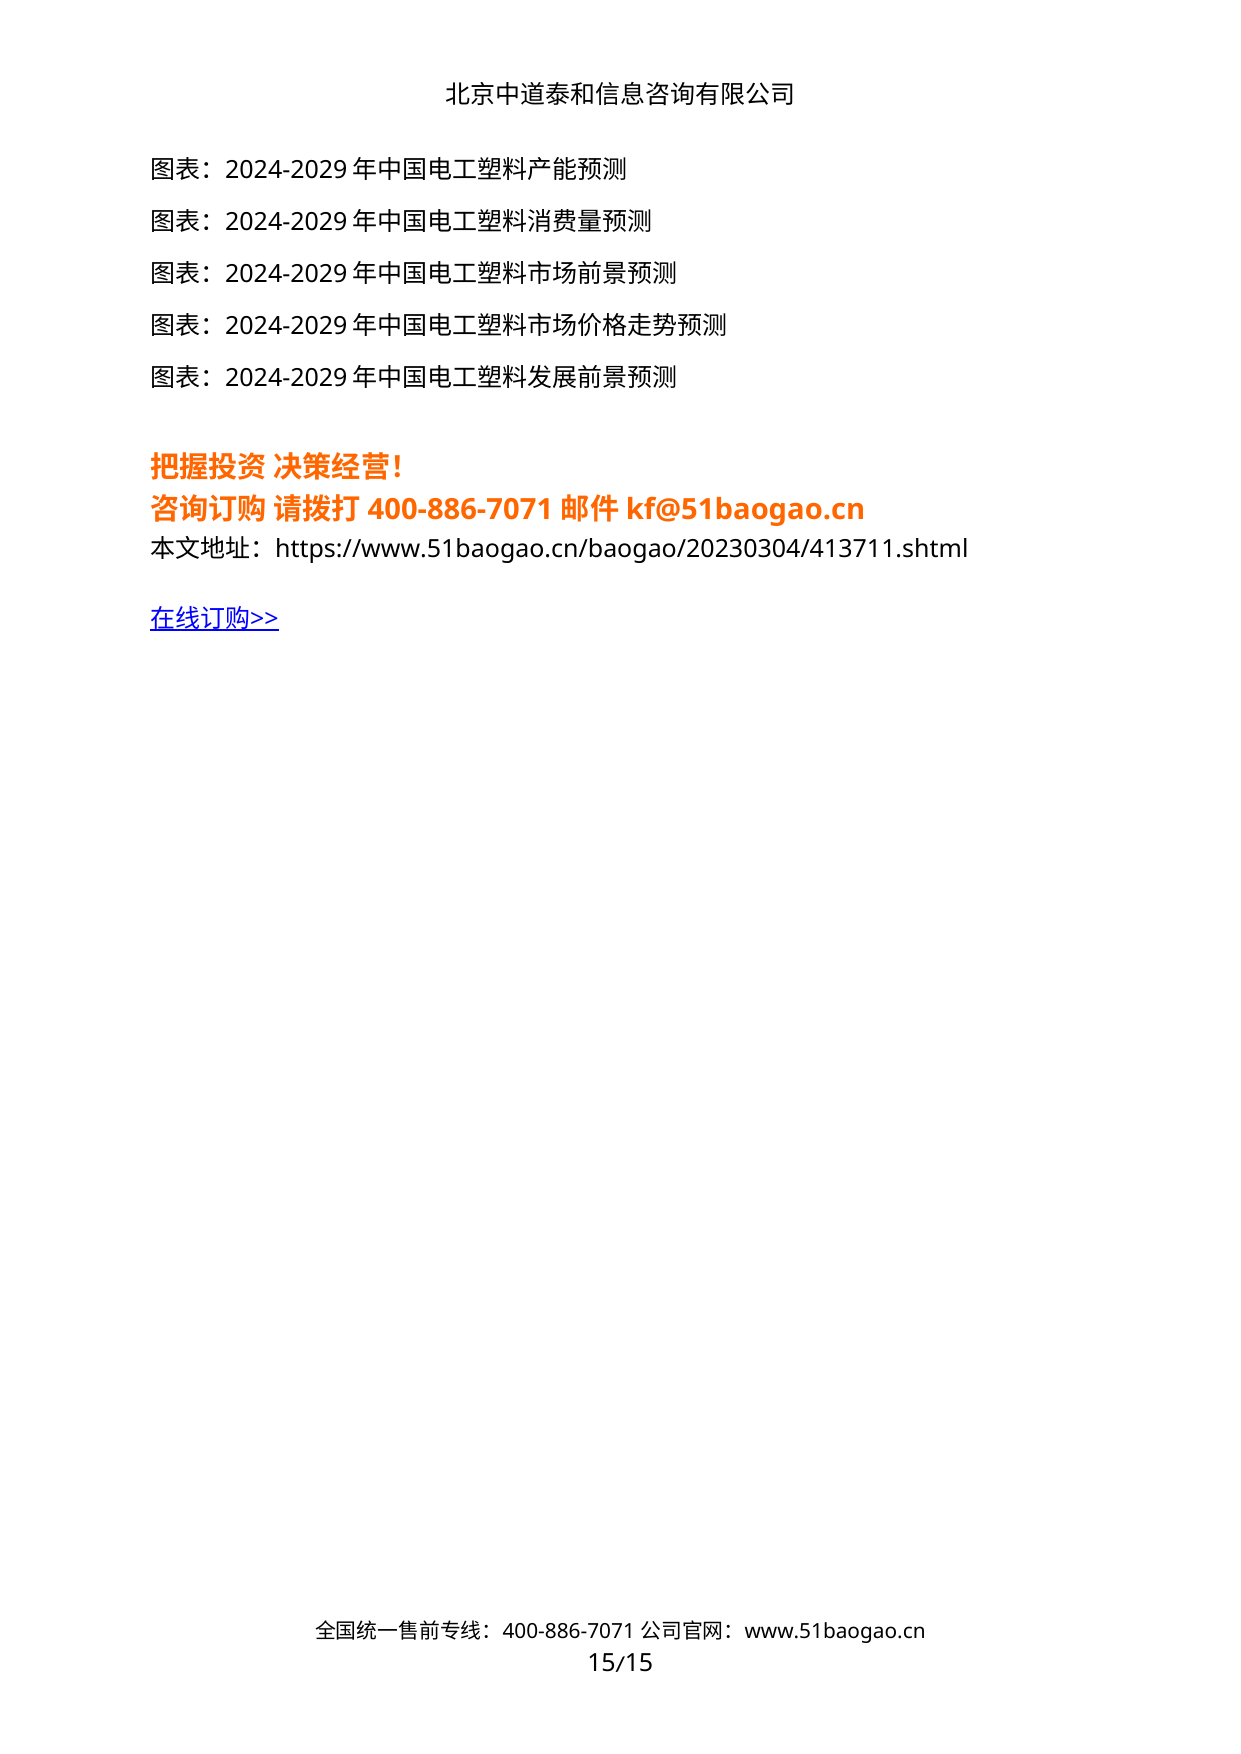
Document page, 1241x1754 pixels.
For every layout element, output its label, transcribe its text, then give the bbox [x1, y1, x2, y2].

text 在线订购>> [150, 564, 1090, 635]
text 图表：2024-2029年中国电工塑料市场价格走势预测 [150, 306, 1090, 342]
text 图表：2024-2029年中国电工塑料市场前景预测 [150, 254, 1090, 290]
text 图表：2024-2029年中国电工塑料产能预测 [150, 150, 1090, 186]
text 图表：2024-2029年中国电工塑料消费量预测 [150, 202, 1090, 238]
text 把握投资 决策经营！咨询订购 请拨打 400-886-7071 邮件 kf@51baogao.cn本文地址：https://www.51baogao.cn/baogao/20230304/413711.shtml [150, 409, 1090, 564]
text 图表：2024-2029年中国电工塑料发展前景预测 [150, 357, 1090, 394]
